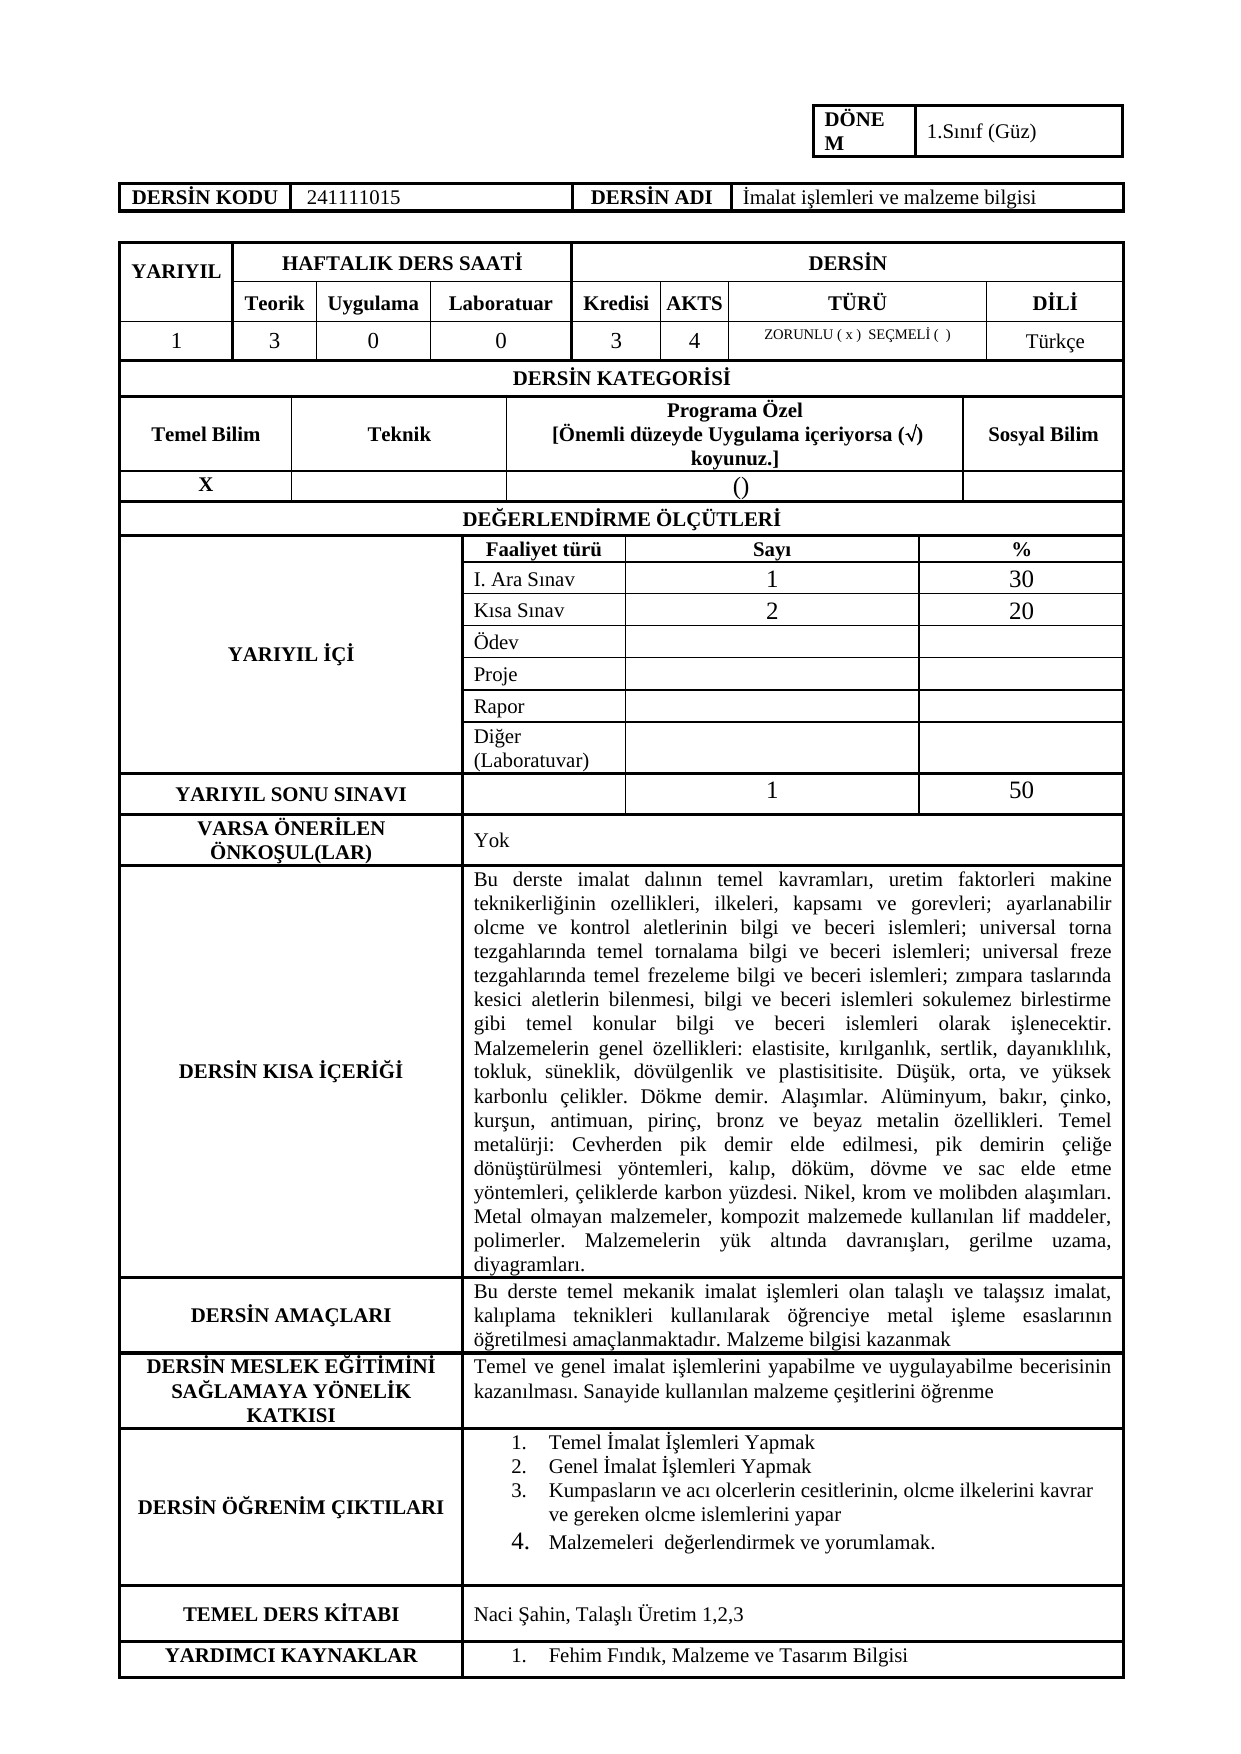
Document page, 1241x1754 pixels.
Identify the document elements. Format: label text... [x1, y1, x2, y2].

table_cell [626, 691, 918, 721]
table_cell DEĞERLENDİRME ÖLÇÜTLERİ [121, 503, 1122, 534]
table_cell [920, 658, 1122, 689]
table_cell 0 [317, 322, 430, 359]
table_header YARIYIL [121, 244, 231, 321]
table_cell DERSİN AMAÇLARI [121, 1279, 461, 1351]
table_cell 50 [920, 775, 1122, 813]
table_cell YARIYIL SONU SINAVI [121, 775, 461, 813]
table_cell [626, 658, 918, 689]
table_cell Programa Özel [Önemli düzeyde Uygulama içeriyorsa () koyunuz.] [507, 398, 962, 470]
table_cell Bu derste temel mekanik imalat işlemleri olan talaşlı ve talaşsız imalat, kalıplama teknikleri kullanılarak öğrenciye metal işleme esaslarının öğretilmesi amaçlanmaktadır. Malzeme bilgisi kazanmak [464, 1279, 1122, 1351]
table_cell Kısa Sınav [464, 594, 625, 625]
table_cell Yok [464, 816, 1122, 864]
table_cell [920, 723, 1122, 772]
table_cell [964, 472, 1122, 500]
table_header DÖNEM [815, 107, 914, 155]
table_cell TEMEL DERS KİTABI [121, 1587, 461, 1640]
table_cell [920, 691, 1122, 721]
table_cell Uygulama [317, 282, 430, 321]
table_cell Sayı [626, 537, 918, 561]
table_cell 0 [431, 322, 570, 359]
table_cell Laboratuar [431, 282, 570, 321]
table_cell I. Ara Sınav [464, 563, 625, 593]
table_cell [464, 1643, 1122, 1676]
table_cell DERSİN ÖĞRENİM ÇIKTILARI [121, 1430, 461, 1584]
table_cell [920, 626, 1122, 657]
table_header 1.Sınıf (Güz) [917, 107, 1121, 155]
table_cell [626, 626, 918, 657]
table_cell Rapor [464, 691, 625, 721]
table_cell [292, 472, 506, 500]
table_cell 3 [234, 322, 316, 359]
table_cell AKTS [661, 282, 728, 321]
table_cell Faaliyet türü [464, 537, 625, 561]
table_header İmalat işlemleri ve malzeme bilgisi [733, 185, 1122, 209]
table_cell Türkçe [987, 322, 1122, 359]
table_cell YARIYIL İÇİ [121, 537, 461, 772]
table_cell [464, 775, 625, 813]
table_header DERSİN KODU [121, 185, 289, 209]
table_cell 1 [626, 775, 918, 813]
table_cell YARDIMCI KAYNAKLAR [121, 1643, 461, 1676]
table_cell Temel İmalat İşlemleri Yapmak Genel İmalat İşlemleri Yapmak Kumpasların ve acı olcerlerin cesitlerinin, olcme ilkelerini kavrar ve gereken olcme islemlerini yapar Malzemeleri değerlendirmek ve yorumlamak. [464, 1430, 1122, 1584]
table_cell Teknik [292, 398, 506, 470]
table_cell Temel ve genel imalat işlemlerini yapabilme ve uygulayabilme becerisinin kazanılması. Sanayide kullanılan malzeme çeşitlerini öğrenme [464, 1355, 1122, 1427]
table_cell Naci Şahin, Talaşlı Üretim 1,2,3 [464, 1587, 1122, 1640]
table_header DERSİN [573, 244, 1122, 281]
table_cell DERSİN KATEGORİSİ [121, 362, 1122, 394]
table_cell % [920, 537, 1122, 561]
table_cell Kredisi [573, 282, 660, 321]
table_cell X [121, 472, 291, 500]
table_cell DİLİ [987, 282, 1122, 321]
table_cell Proje [464, 658, 625, 689]
table_cell Teorik [234, 282, 316, 321]
table_cell 3 [573, 322, 660, 359]
table_header HAFTALIK DERS SAATİ [234, 244, 570, 281]
table_cell 30 [920, 563, 1122, 593]
table_cell TÜRÜ [729, 282, 986, 321]
table_cell 1 [121, 322, 231, 359]
table_cell Diğer (Laboratuvar) [464, 723, 625, 772]
table_header 241111015 [292, 185, 571, 209]
table_cell 2 [626, 594, 918, 625]
table_cell Ödev [464, 626, 625, 657]
table_cell 1 [626, 563, 918, 593]
table_cell DERSİN MESLEK EĞİTİMİNİ SAĞLAMAYA YÖNELİK KATKISI [121, 1355, 461, 1427]
table_cell 20 [920, 594, 1122, 625]
table_cell ZORUNLU ( x ) SEÇMELİ ( ) [729, 322, 986, 359]
table_cell Bu derste imalat dalının temel kavramları, uretim faktorleri makine teknikerliğinin ozellikleri, ilkeleri, kapsamı ve gorevleri; ayarlanabilir olcme ve kontrol aletlerinin bilgi ve beceri islemleri; universal torna tezgahlarında temel tornalama bilgi ve beceri islemleri; universal freze tezgahlarında temel frezeleme bilgi ve beceri islemleri; zımpara taslarında kesici aletlerin bilenmesi, bilgi ve beceri islemleri sokulemez birlestirme gibi temel konular bilgi ve beceri islemleri olarak işlenecektir. Malzemelerin genel özellikleri: elastisite, kırılganlık, sertlik, dayanıklılık, tokluk, süneklik, dövülgenlik ve plastisitisite. Düşük, orta, ve yüksek karbonlu çelikler. Dökme demir. Alaşımlar. Alüminyum, bakır, çinko, kurşun, antimuan, pirinç, bronz ve beyaz metalin özellikleri. Temel metalürji: Cevherden pik demir elde edilmesi, pik demirin çeliğe dönüştürülmesi yöntemleri, kalıp, döküm, dövme ve sac elde etme yöntemleri, çeliklerde karbon yüzdesi. Nikel, krom ve molibden alaşımları. Metal olmayan malzemeler, kompozit malzemede kullanılan lif maddeler, polimerler. Malzemelerin yük altında davranışları, gerilme uzama, diyagramları. [464, 867, 1122, 1276]
table_cell Temel Bilim [121, 398, 291, 470]
table_cell Sosyal Bilim [964, 398, 1122, 470]
table_cell 4 [661, 322, 728, 359]
table_cell () [507, 472, 962, 500]
table_header DERSİN ADI [574, 185, 730, 209]
table_cell [626, 723, 918, 772]
table_cell VARSA ÖNERİLEN ÖNKOŞUL(LAR) [121, 816, 461, 864]
table_cell DERSİN KISA İÇERİĞİ [121, 867, 461, 1276]
